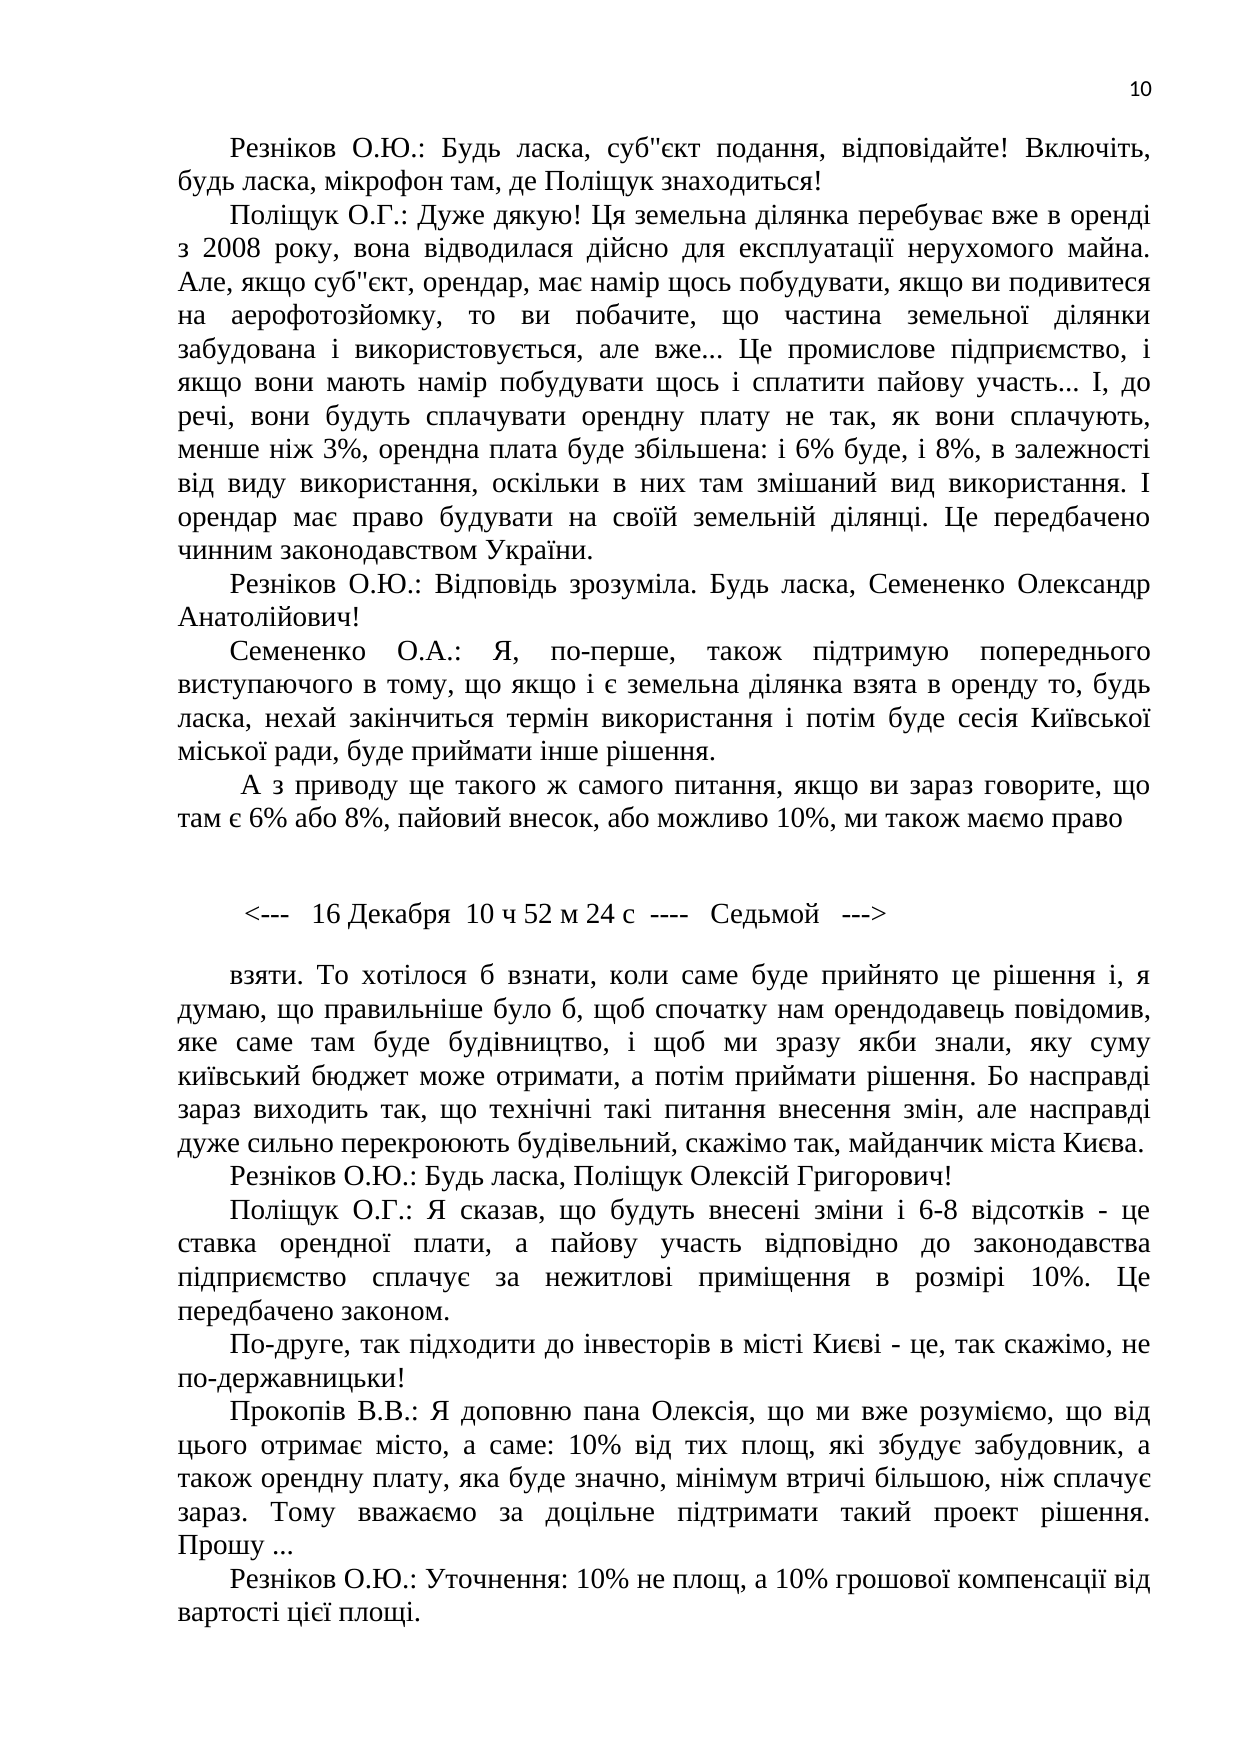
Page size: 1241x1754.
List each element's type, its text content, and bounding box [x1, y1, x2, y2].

text А з приводу ще такого ж самого питання, якщо ви зараз говорите, що там є 6% або 8%, пайовий внесок, або можливо 10%, ми також маємо право [177, 767, 1152, 834]
text <--- 16 Декабря 10 ч 52 м 24 с ---- Седьмой ---> [177, 896, 1152, 929]
text Резніков О.Ю.: Відповідь зрозуміла. Будь ласка, Семененко Олександр Анатолійович! [177, 566, 1152, 633]
text Поліщук О.Г.: Я сказав, що будуть внесені зміни і 6-8 відсотків - це ставка орендної плати, а пайову участь відповідно до законодавства підприємство сплачує за нежитлові приміщення в розмірі 10%. Це передбачено законом. [177, 1192, 1152, 1326]
text Резніков О.Ю.: Будь ласка, Поліщук Олексій Григорович! [177, 1158, 1152, 1192]
text По-друге, так підходити до інвесторів в місті Києві - це, так скажімо, не по-державницьки! [177, 1326, 1152, 1393]
text Резніков О.Ю.: Уточнення: 10% не площ, а 10% грошової компенсації від вартості цієї площі. [177, 1561, 1152, 1628]
text взяти. То хотілося б взнати, коли саме буде прийнято це рішення і, я думаю, що правильніше було б, щоб спочатку нам орендодавець повідомив, яке саме там буде будівництво, і щоб ми зразу якби знали, яку суму київський бюджет може отримати, а потім приймати рішення. Бо насправді зараз виходить так, що технічні такі питання внесення змін, але насправді дуже сильно перекроюють будівельний, скажімо так, майданчик міста Києва. [177, 957, 1152, 1158]
text Прокопів В.В.: Я доповню пана Олексія, що ми вже розуміємо, що від цього отримає місто, а саме: 10% від тих площ, які збудує забудовник, а також орендну плату, яка буде значно, мінімум втричі більшою, ніж сплачує зараз. Тому вважаємо за доцільне підтримати такий проект рішення. Прошу ... [177, 1393, 1152, 1561]
text Семененко О.А.: Я, по-перше, також підтримую попереднього виступаючого в тому, що якщо і є земельна ділянка взята в оренду то, будь ласка, нехай закінчиться термін використання і потім буде сесія Київської міської ради, буде приймати інше рішення. [177, 633, 1152, 767]
text Поліщук О.Г.: Дуже дякую! Ця земельна ділянка перебуває вже в оренді з 2008 року, вона відводилася дійсно для експлуатації нерухомого майна. Але, якщо суб"єкт, орендар, має намір щось побудувати, якщо ви подивитеся на аерофотозйомку, то ви побачите, що частина земельної ділянки забудована і використовується, але вже... Це промислове підприємство, і якщо вони мають намір побудувати щось і сплатити пайову участь... І, до речі, вони будуть сплачувати орендну плату не так, як вони сплачують, менше ніж 3%, орендна плата буде збільшена: і 6% буде, і 8%, в залежності від виду використання, оскільки в них там змішаний вид використання. І орендар має право будувати на своїй земельній ділянці. Це передбачено чинним законодавством України. [177, 197, 1152, 566]
text Резніков О.Ю.: Будь ласка, суб"єкт подання, відповідайте! Включіть, будь ласка, мікрофон там, де Поліщук знаходиться! [177, 130, 1152, 197]
